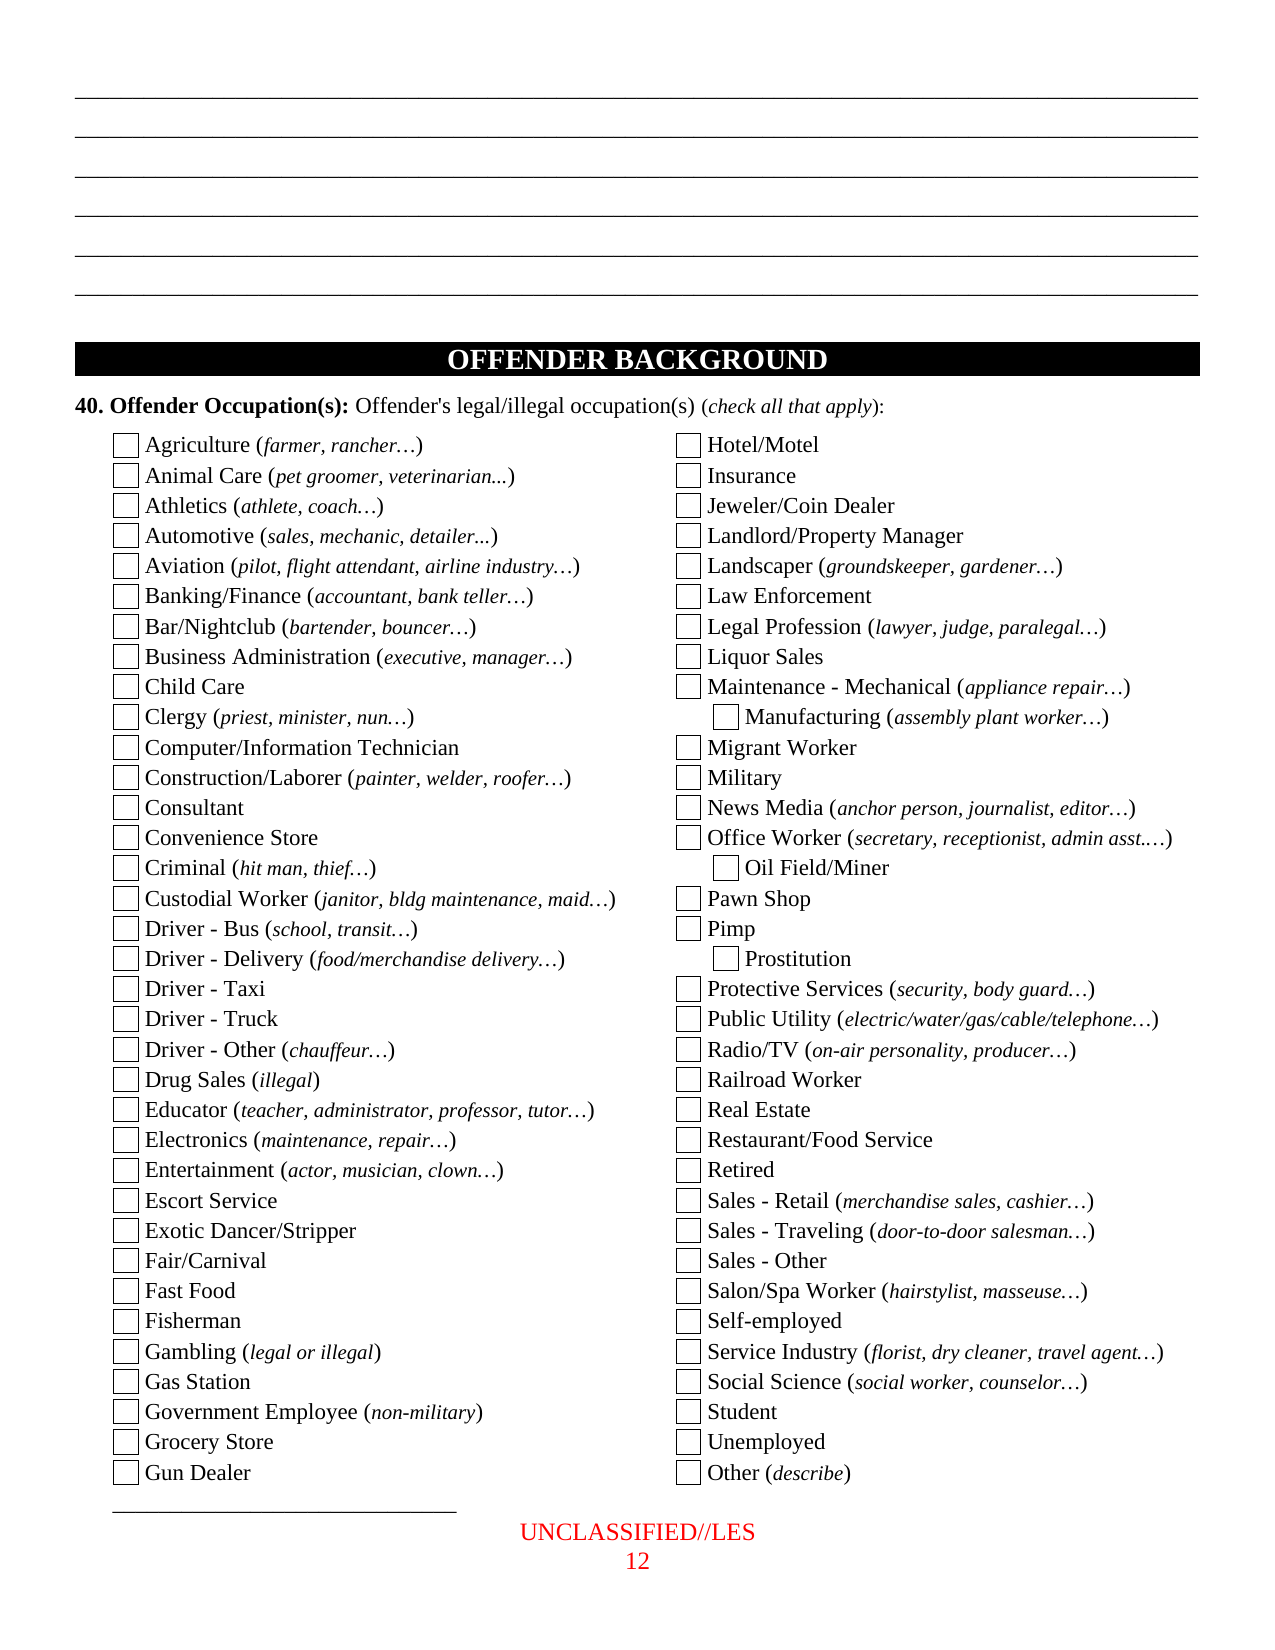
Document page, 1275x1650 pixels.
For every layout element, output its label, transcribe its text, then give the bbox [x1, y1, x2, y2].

text Agriculture (farmer, rancher…) Hotel/Motel [112, 432, 1200, 458]
text 40. Offender Occupation(s): Offender's legal/illegal occupation(s) (check all that apply): [75, 392, 1200, 418]
text Consultant News Media (anchor person, journalist, editor…) [112, 794, 1200, 820]
text Fast Food Salon/Spa Worker (hairstylist, masseuse…) [112, 1277, 1200, 1304]
text Business Administration (executive, manager…) Liquor Sales [112, 643, 1200, 669]
text Automotive (sales, mechanic, detailer...) Landlord/Property Manager [112, 522, 1200, 548]
text Athletics (athlete, coach…) Jeweler/Coin Dealer [112, 492, 1200, 518]
text Driver - Truck Public Utility (electric/water/gas/cable/telephone…) [701, 1006, 1200, 1032]
text Banking/Finance (accountant, bank teller…) Law Enforcement [75, 583, 1200, 609]
text OFFENDER BACKGROUND [75, 342, 1200, 376]
text Aviation (pilot, flight attendant, airline industry…) Landscaper (groundskeeper, gardener…) [112, 552, 1200, 579]
text Entertainment (actor, musician, clown…) Retired [112, 1157, 1200, 1183]
text Exotic Dancer/Stripper Sales - Traveling (door-to-door salesman…) [112, 1217, 1200, 1243]
text Gas Station Social Science (social worker, counselor…) [112, 1368, 1200, 1394]
text Driver - Bus (school, transit…) Pimp [112, 915, 1200, 941]
text Driver - Other (chauffeur…) Radio/TV (on-air personality, producer…) [112, 1036, 1200, 1062]
text Convenience Store Office Worker (secretary, receptionist, admin asst.…) [112, 824, 1200, 851]
text Electronics (maintenance, repair…) Restaurant/Food Service [112, 1126, 1200, 1153]
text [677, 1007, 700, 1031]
text Driver - Truck Public Utility (electric/water/gas/cable/telephone…) [139, 1006, 676, 1032]
text Gambling (legal or illegal) Service Industry (florist, dry cleaner, travel agent…) [112, 1338, 1200, 1364]
text Fair/Carnival Sales - Other [112, 1247, 1200, 1273]
text Clergy (priest, minister, nun…) Manufacturing (assembly plant worker…) [112, 703, 1200, 730]
text Government Employee (non-military) Student [112, 1398, 1200, 1424]
text Criminal (hit man, thief…) Oil Field/Miner [112, 854, 1200, 881]
text Child Care Maintenance - Mechanical (appliance repair…) [112, 673, 1200, 699]
text Bar/Nightclub (bartender, bouncer…) Legal Profession (lawyer, judge, paralegal…) [112, 613, 1200, 639]
text Fisherman Self-employed [112, 1308, 1200, 1334]
text Gun Dealer Other (describe) ______________________________ [112, 1459, 1200, 1515]
text Animal Care (pet groomer, veterinarian...) Insurance [112, 462, 1200, 488]
text Driver - Delivery (food/merchandise delivery…) Prostitution [112, 945, 1200, 971]
text Construction/Laborer (painter, welder, roofer…) Military [75, 764, 1200, 790]
text Educator (teacher, administrator, professor, tutor…) Real Estate [112, 1096, 1200, 1122]
text Drug Sales (illegal) Railroad Worker [112, 1066, 1200, 1092]
text Grocery Store Unemployed [112, 1428, 1200, 1455]
text Escort Service Sales - Retail (merchandise sales, cashier…) [112, 1187, 1200, 1213]
text Computer/Information Technician Migrant Worker [112, 734, 1200, 760]
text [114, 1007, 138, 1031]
text Driver - Taxi Protective Services (security, body guard…) [112, 975, 1200, 1002]
text ____________________________________________________________________________________________________________________________________________________________________________________________________________________________________________________________________________________________________________________________________________________________________________________________________________________________________________________________________________________________________________________________________________________________________________________________________________ [75, 75, 1200, 299]
text Custodial Worker (janitor, bldg maintenance, maid…) Pawn Shop [112, 885, 1200, 911]
